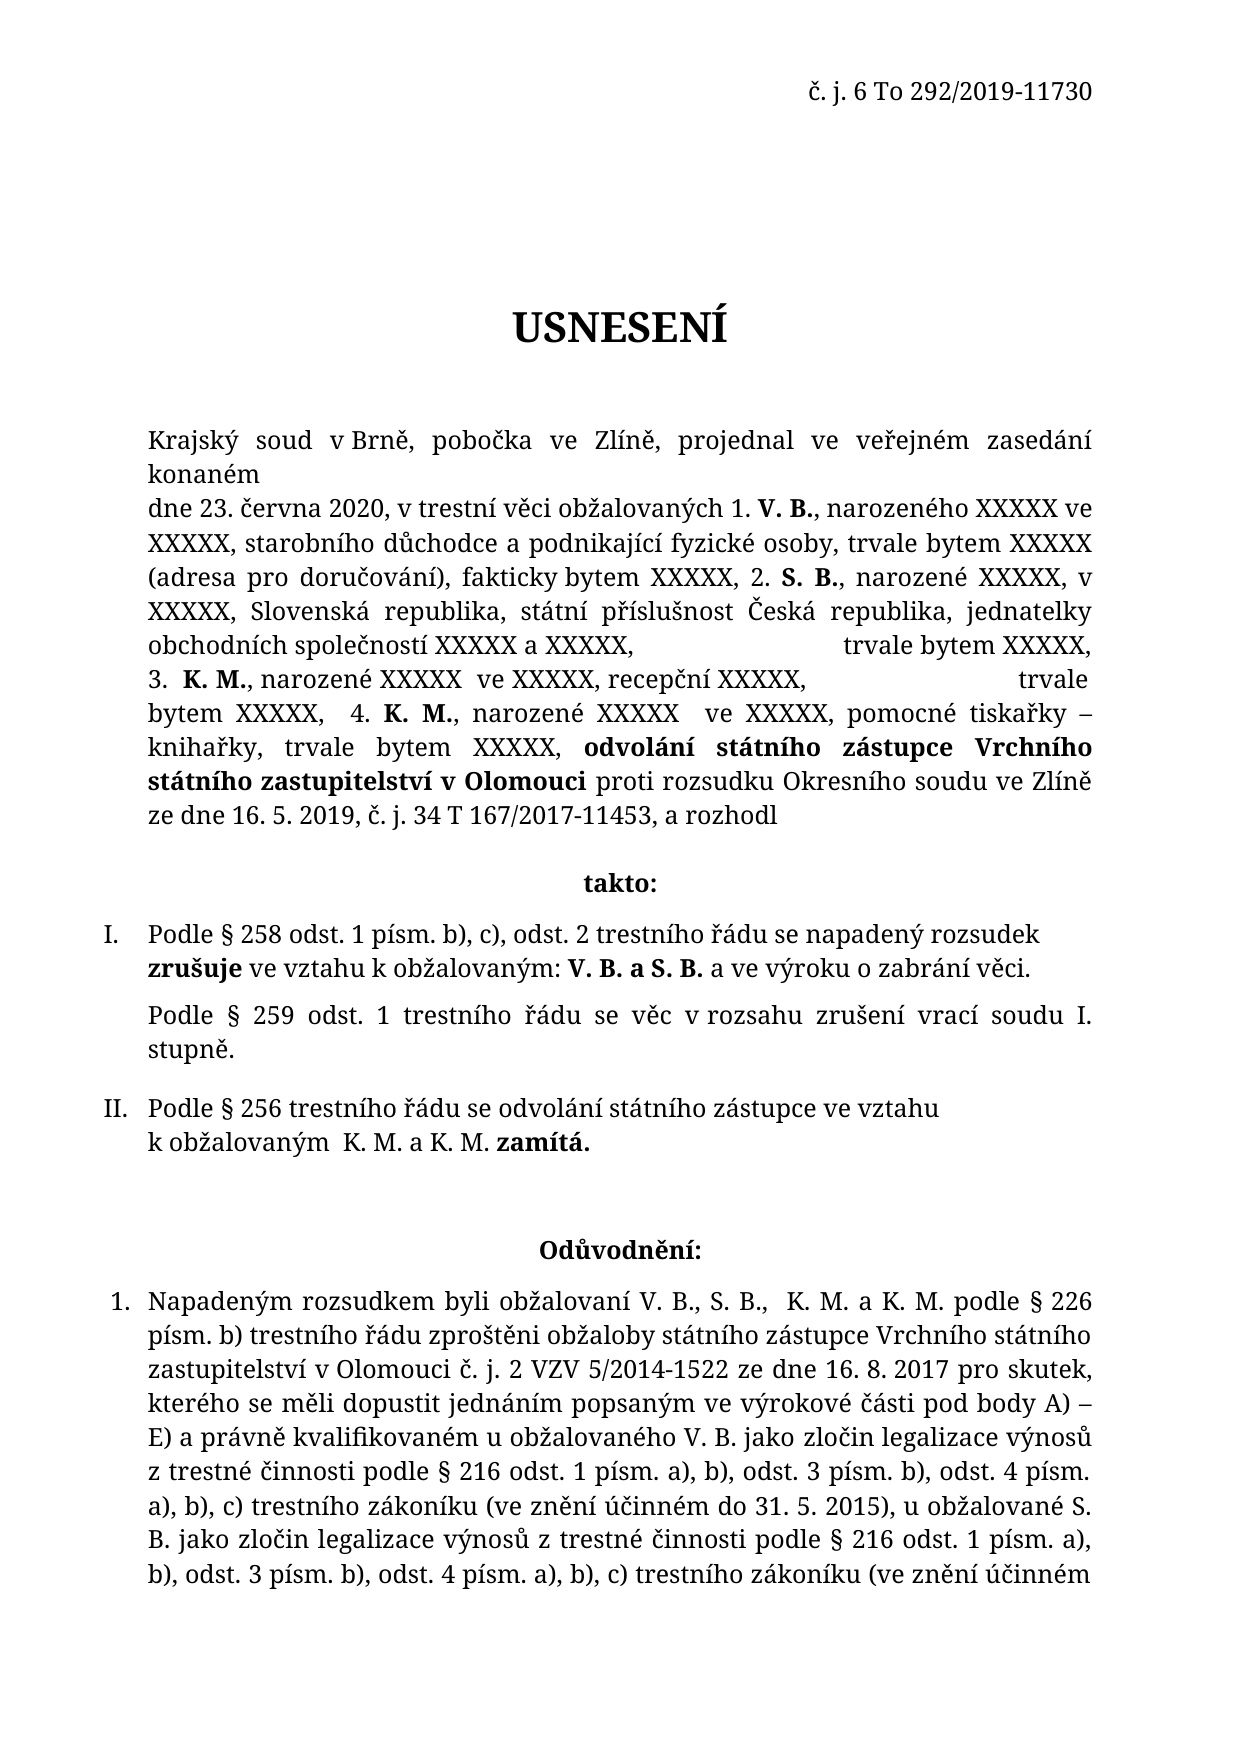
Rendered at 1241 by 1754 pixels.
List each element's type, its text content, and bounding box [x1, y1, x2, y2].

text Odůvodnění: [148, 1233, 1092, 1267]
text USNESENÍ [148, 298, 1092, 355]
list Podle § 258 odst. 1 písm. b), c), odst. 2 trestního řádu se napadený rozsudek zrušuje ve vztahu k obžalovaným: V. B. a S. B. a ve výroku o zabrání věci. [103, 917, 1092, 985]
text Podle § 259 odst. 1 trestního řádu se věc v rozsahu zrušení vrací soudu I. stupně. [148, 998, 1092, 1066]
list Podle § 256 trestního řádu se odvolání státního zástupce ve vztahu k obžalovaným K. M. a K. M. zamítá. [103, 1091, 1092, 1159]
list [110, 1284, 1092, 1590]
text takto: [148, 866, 1092, 900]
text Krajský soud v Brně, pobočka ve Zlíně, projednal ve veřejném zasedání konaném dne 23. června 2020, v trestní věci obžalovaných 1. V. B., narozeného XXXXX ve XXXXX, starobního důchodce a podnikající fyzické osoby, trvale bytem XXXXX (adresa pro doručování), fakticky bytem XXXXX, 2. S. B., narozené XXXXX, v XXXXX, Slovenská republika, státní příslušnost Česká republika, jednatelky obchodních společností XXXXX a XXXXX, trvale bytem XXXXX, 3. K. M., narozené XXXXX ve XXXXX, recepční XXXXX, trvale bytem XXXXX, 4. K. M., narozené XXXXX ve XXXXX, pomocné tiskařky – knihařky, trvale bytem XXXXX, odvolání státního zástupce Vrchního státního zastupitelství v Olomouci proti rozsudku Okresního soudu ve Zlíně ze dne 16. 5. 2019, č. j. 34 T 167/2017-11453, a rozhodl [148, 423, 1093, 832]
